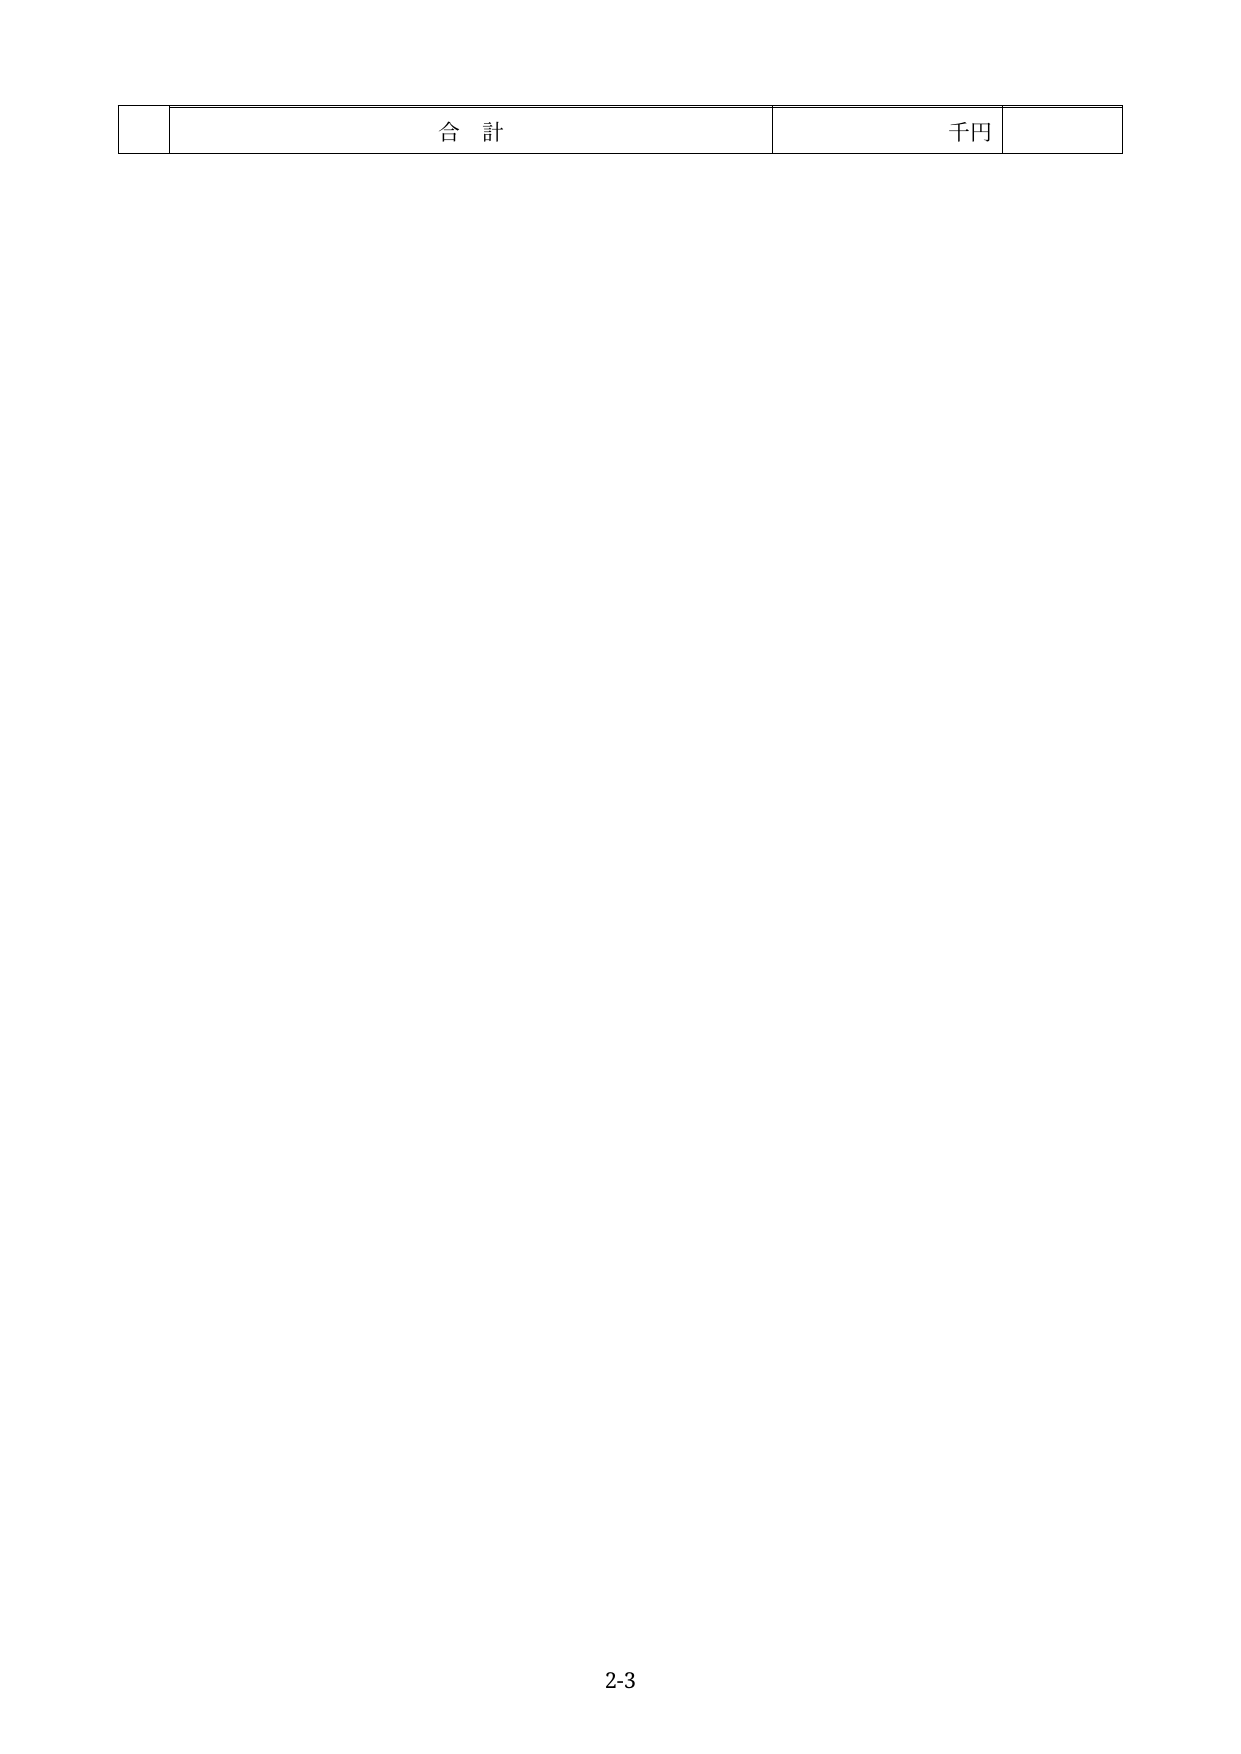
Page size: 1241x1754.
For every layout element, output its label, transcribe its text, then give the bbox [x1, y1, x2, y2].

table_cell 合 計 [170, 108, 772, 153]
table_cell [1003, 108, 1122, 153]
table_cell 千円 [773, 108, 1002, 153]
